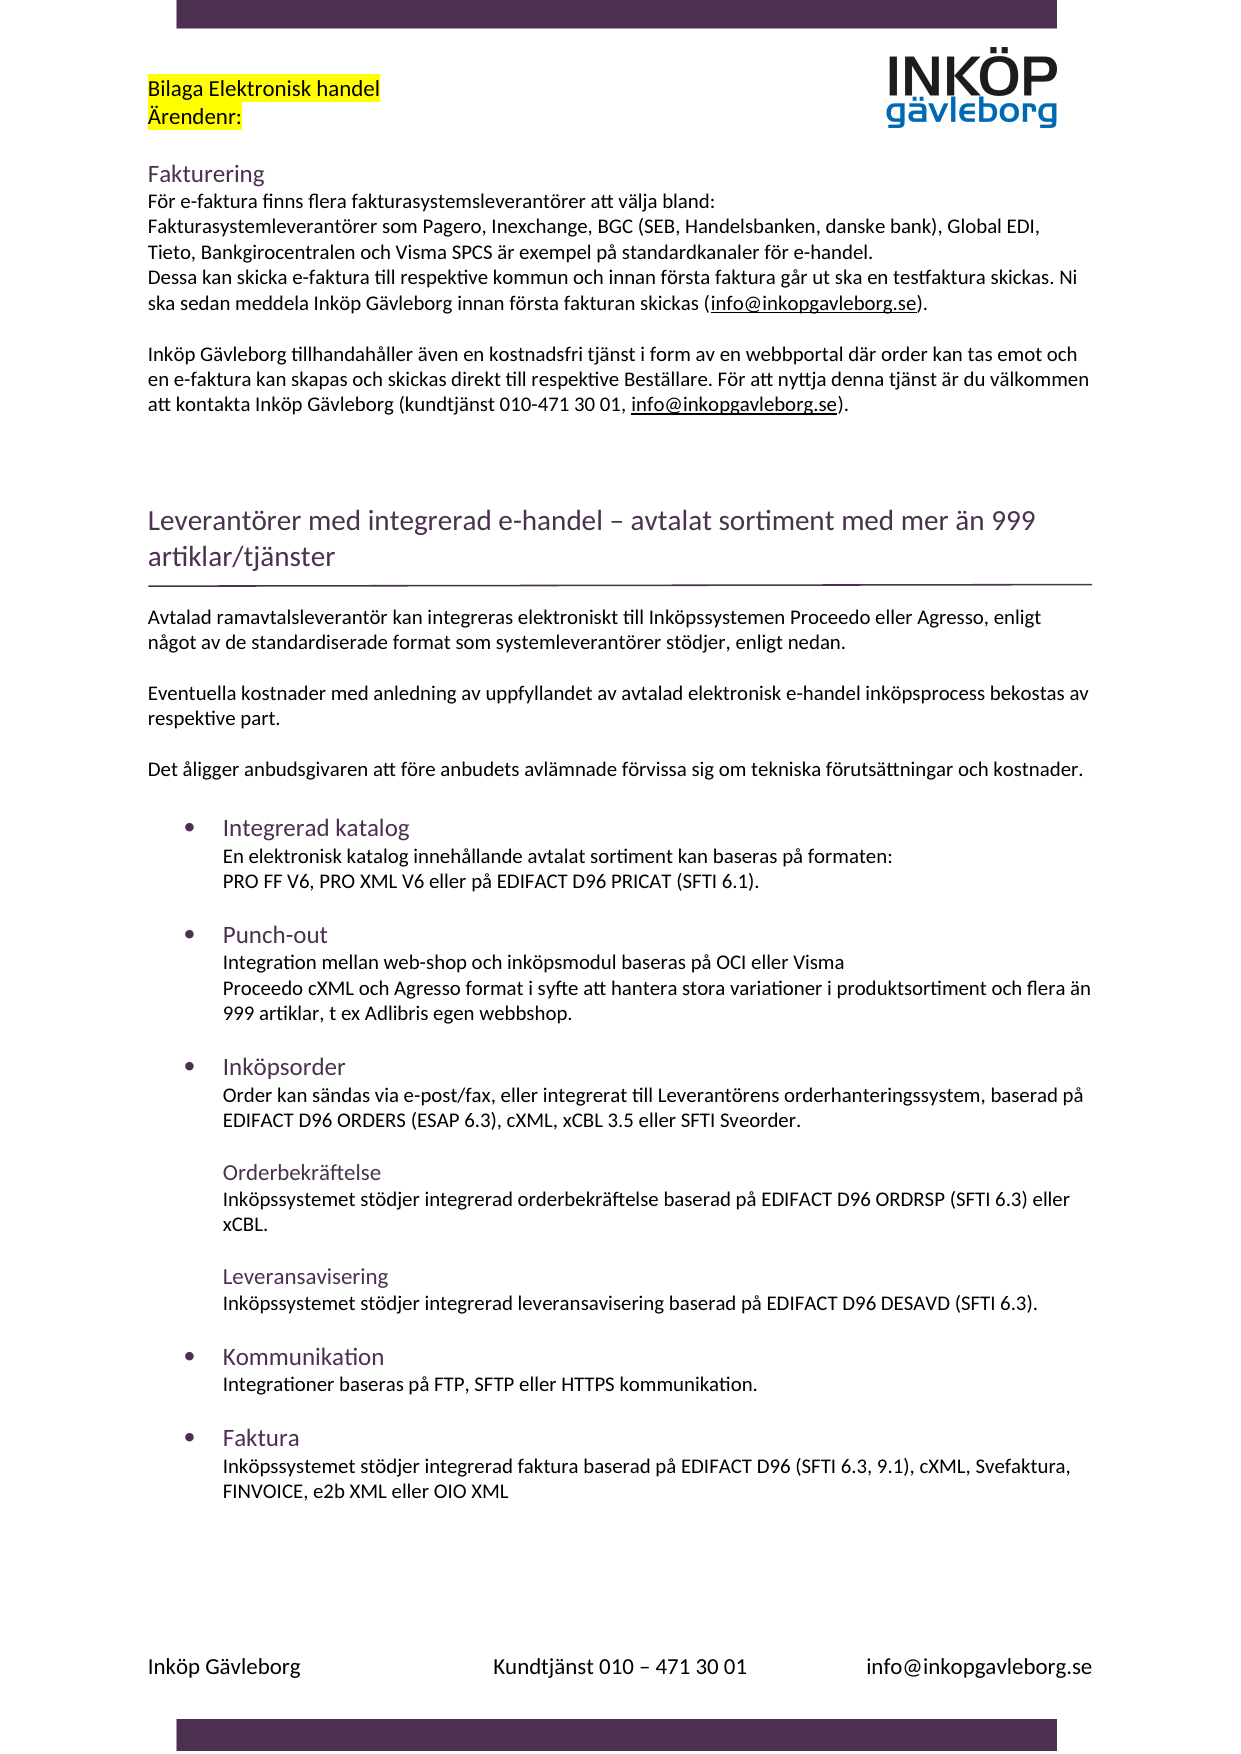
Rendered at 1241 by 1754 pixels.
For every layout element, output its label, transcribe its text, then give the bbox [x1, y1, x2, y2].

text Fakturasystemleverantörer som Pagero, Inexchange, BGC (SEB, Handelsbanken, danske bank), Global EDI, Tieto, Bankgirocentralen och Visma SPCS är exempel på standardkanaler för e-handel. [148, 214, 1093, 264]
text Inköpssystemet stödjer integrerad faktura baserad på EDIFACT D96 (SFTI 6.3, 9.1), cXML, Svefaktura, FINVOICE, e2b XML eller OIO XML [223, 1453, 1093, 1504]
text Inköp Gävleborg tillhandahåller även en kostnadsfri tjänst i form av en webbportal där order kan tas emot och en e-faktura kan skapas och skickas direkt till respektive Beställare. För att nyttja denna tjänst är du välkommen att kontakta Inköp Gävleborg (kundtjänst 010-471 30 01, info@inkopgavleborg.se). [148, 341, 1093, 417]
text För e-faktura finns flera fakturasystemsleverantörer att välja bland: [148, 188, 1093, 214]
picture [0, 0, 1237, 1751]
text PRO FF V6, PRO XML V6 eller på EDIFACT D96 PRICAT (SFTI 6.1). [223, 868, 1093, 894]
text Dessa kan skicka e-faktura till respektive kommun och innan första faktura går ut ska en testfaktura skickas. Ni ska sedan meddela Inköp Gävleborg innan första fakturan skickas (info@inkopgavleborg.se). [148, 264, 1093, 315]
text Proceedo cXML och Agresso format i syfte att hantera stora variationer i produktsortiment och flera än 999 artiklar, t ex Adlibris egen webbshop. [223, 975, 1093, 1026]
text Integration mellan web-shop och inköpsmodul baseras på OCI eller Visma [223, 949, 1093, 975]
list Integrerad katalog [185, 812, 1093, 843]
list Inköpsorder [185, 1051, 1093, 1082]
text Leveransavisering [223, 1262, 1093, 1290]
text Fakturering [148, 158, 1093, 188]
text Integrationer baseras på FTP, SFTP eller HTTPS kommunikation. [223, 1372, 1093, 1397]
list Kommunikation [185, 1341, 1093, 1372]
text Order kan sändas via e-post/fax, eller integrerat till Leverantörens orderhanteringssystem, baserad på EDIFACT D96 ORDERS (ESAP 6.3), cXML, xCBL 3.5 eller SFTI Sveorder. [223, 1082, 1093, 1133]
text Det åligger anbudsgivaren att före anbudets avlämnade förvissa sig om tekniska förutsättningar och kostnader. [148, 756, 1093, 782]
list Punch-out [185, 919, 1093, 949]
text Avtalad ramavtalsleverantör kan integreras elektroniskt till Inköpssystemen Proceedo eller Agresso, enligt något av de standardiserade format som systemleverantörer stödjer, enligt nedan. [148, 604, 1093, 655]
text En elektronisk katalog innehållande avtalat sortiment kan baseras på formaten: [223, 843, 1093, 868]
list Faktura [185, 1422, 1093, 1453]
text Leverantörer med integrerad e-handel – avtalat sortiment med mer än 999 artiklar/tjänster [148, 502, 1093, 573]
text Inköpssystemet stödjer integrerad leveransavisering baserad på EDIFACT D96 DESAVD (SFTI 6.3). [223, 1290, 1093, 1316]
text Orderbekräftelse [223, 1158, 1093, 1186]
text Inköpssystemet stödjer integrerad orderbekräftelse baserad på EDIFACT D96 ORDRSP (SFTI 6.3) eller xCBL. [223, 1186, 1093, 1237]
text Eventuella kostnader med anledning av uppfyllandet av avtalad elektronisk e-handel inköpsprocess bekostas av respektive part. [148, 680, 1093, 731]
